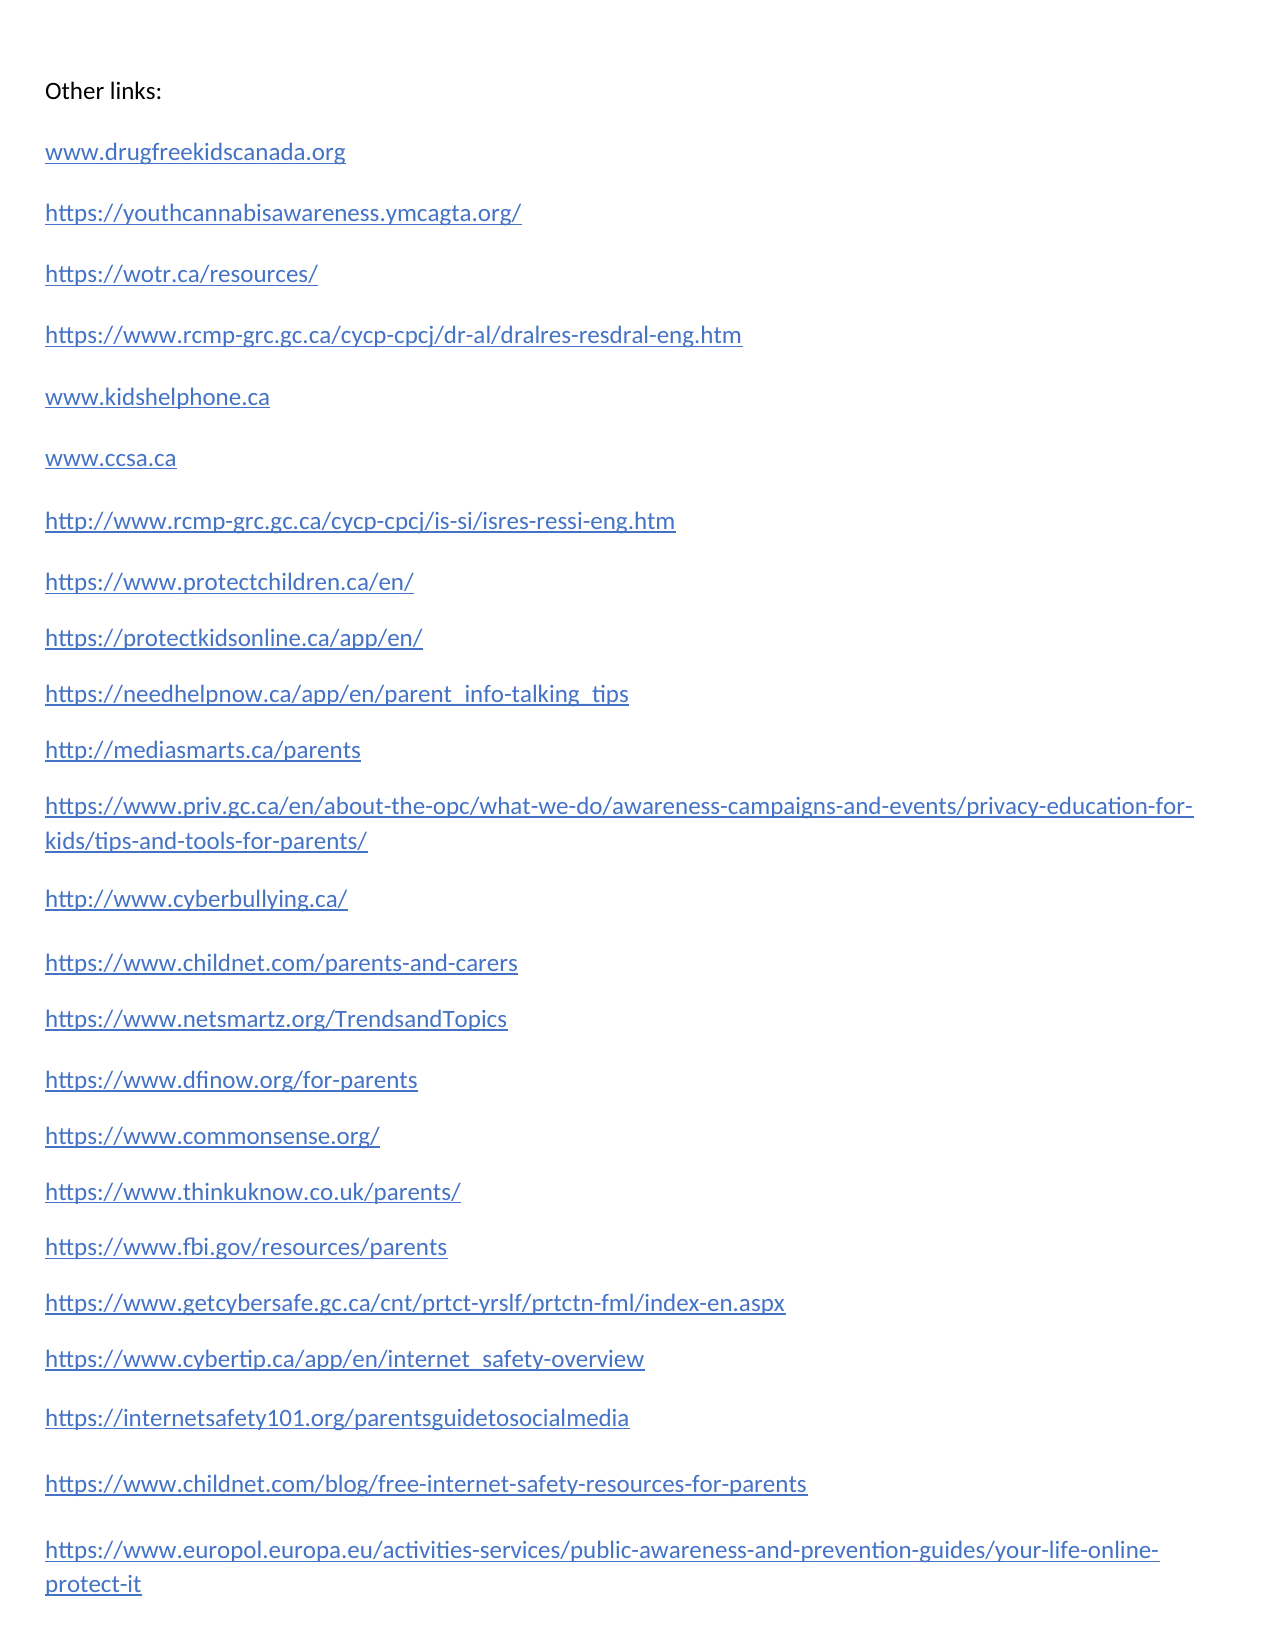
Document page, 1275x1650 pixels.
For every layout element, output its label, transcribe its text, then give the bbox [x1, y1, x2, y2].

text https://internetsafety101.org/parentsguidetosocialmedia [45, 1399, 1230, 1432]
text https://www.priv.gc.ca/en/about-the-opc/what-we-do/awareness-campaigns-and-events/privacy-education-for-kids/tips-and-tools-for-parents/ [45, 790, 1230, 855]
text https://www.dfinow.org/for-parents [45, 1064, 1230, 1094]
text Other links: [45, 76, 1230, 106]
text https://www.commonsense.org/ [45, 1120, 1230, 1150]
text https://needhelpnow.ca/app/en/parent_info-talking_tips [45, 678, 1230, 709]
text https://www.childnet.com/blog/free-internet-safety-resources-for-parents [45, 1466, 1230, 1499]
text https://www.netsmartz.org/TrendsandTopics [45, 1003, 1230, 1033]
text https://protectkidsonline.ca/app/en/ [45, 622, 1230, 653]
text www.ccsa.ca [45, 442, 1230, 472]
text https://www.childnet.com/parents-and-carers [45, 947, 1230, 978]
text http://www.rcmp-grc.gc.ca/cycp-cpcj/is-si/isres-ressi-eng.htm [45, 503, 1230, 536]
text https://wotr.ca/resources/ [45, 259, 1230, 289]
text https://www.getcybersafe.gc.ca/cnt/prtct-yrslf/prtctn-fml/index-en.aspx [45, 1287, 1230, 1318]
text https://www.europol.europa.eu/activities-services/public-awareness-and-prevention-guides/your-life-online-protect-it [45, 1532, 1230, 1598]
text http://mediasmarts.ca/parents [45, 734, 1230, 764]
text https://www.fbi.gov/resources/parents [45, 1232, 1230, 1262]
text https://www.rcmp-grc.gc.ca/cycp-cpcj/dr-al/dralres-resdral-eng.htm [45, 320, 1230, 350]
text https://www.thinkuknow.co.uk/parents/ [45, 1176, 1230, 1206]
text https://www.protectchildren.ca/en/ [45, 567, 1230, 597]
text https://www.cybertip.ca/app/en/internet_safety-overview [45, 1343, 1230, 1374]
text https://youthcannabisawareness.ymcagta.org/ [45, 198, 1230, 228]
text www.drugfreekidscanada.org [45, 137, 1230, 167]
text www.kidshelphone.ca [45, 381, 1230, 411]
text http://www.cyberbullying.ca/ [45, 881, 1230, 914]
